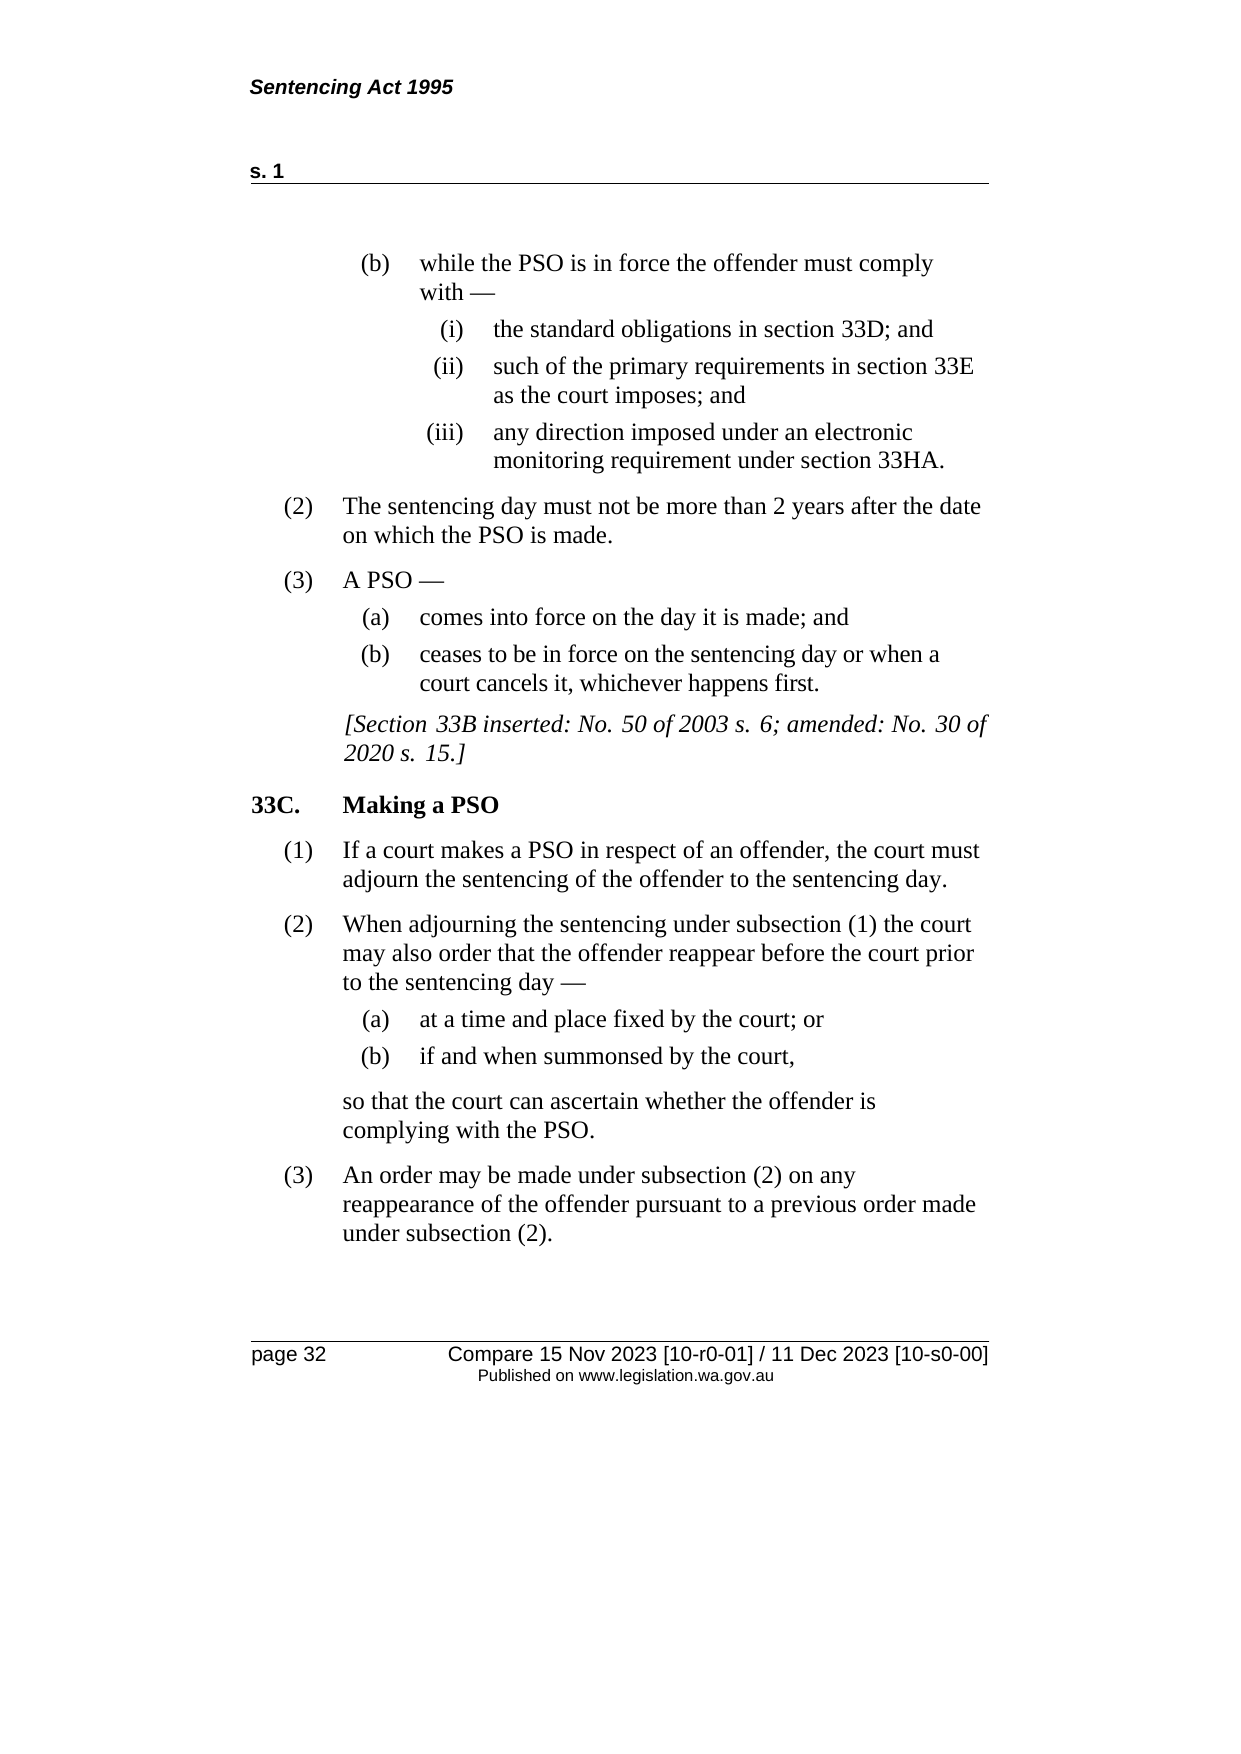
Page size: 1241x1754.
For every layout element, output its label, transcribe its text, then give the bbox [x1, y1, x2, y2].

text (b) while the PSO is in force the offender must comply with — [251, 248, 989, 306]
text (1) If a court makes a PSO in respect of an offender, the court must adjourn the sentencing of the offender to the sentencing day. [251, 835, 989, 893]
text (iii) any direction imposed under an electronic monitoring requirement under section 33HA. [251, 417, 989, 474]
text (3) An order may be made under subsection (2) on any reappearance of the offender pursuant to a previous order made under subsection (2). [251, 1161, 989, 1247]
text (2) The sentencing day must not be more than 2 years after the date on which the PSO is made. [251, 491, 989, 548]
text [Section 33B inserted: No. 50 of 2003 s. 6; amended: No. 30 of 2020 s. 15.] [251, 709, 989, 767]
text (2) When adjourning the sentencing under subsection (1) the court may also order that the offender reappear before the court prior to the sentencing day — [251, 909, 989, 996]
text (a) comes into force on the day it is made; and [251, 602, 989, 631]
text (ii) such of the primary requirements in section 33E as the court imposes; and [251, 351, 989, 408]
text (b) ceases to be in force on the sentencing day or when a court cancels it, whichever happens first. [251, 639, 989, 697]
text (b) if and when summonsed by the court, [251, 1041, 989, 1070]
subtitle 33C. Making a PSO [251, 790, 989, 818]
text (i) the standard obligations in section 33D; and [251, 314, 989, 343]
text so that the court can ascertain whether the offender is complying with the PSO. [251, 1086, 989, 1144]
text (3) A PSO — [251, 565, 989, 594]
text (a) at a time and place fixed by the court; or [251, 1004, 989, 1033]
